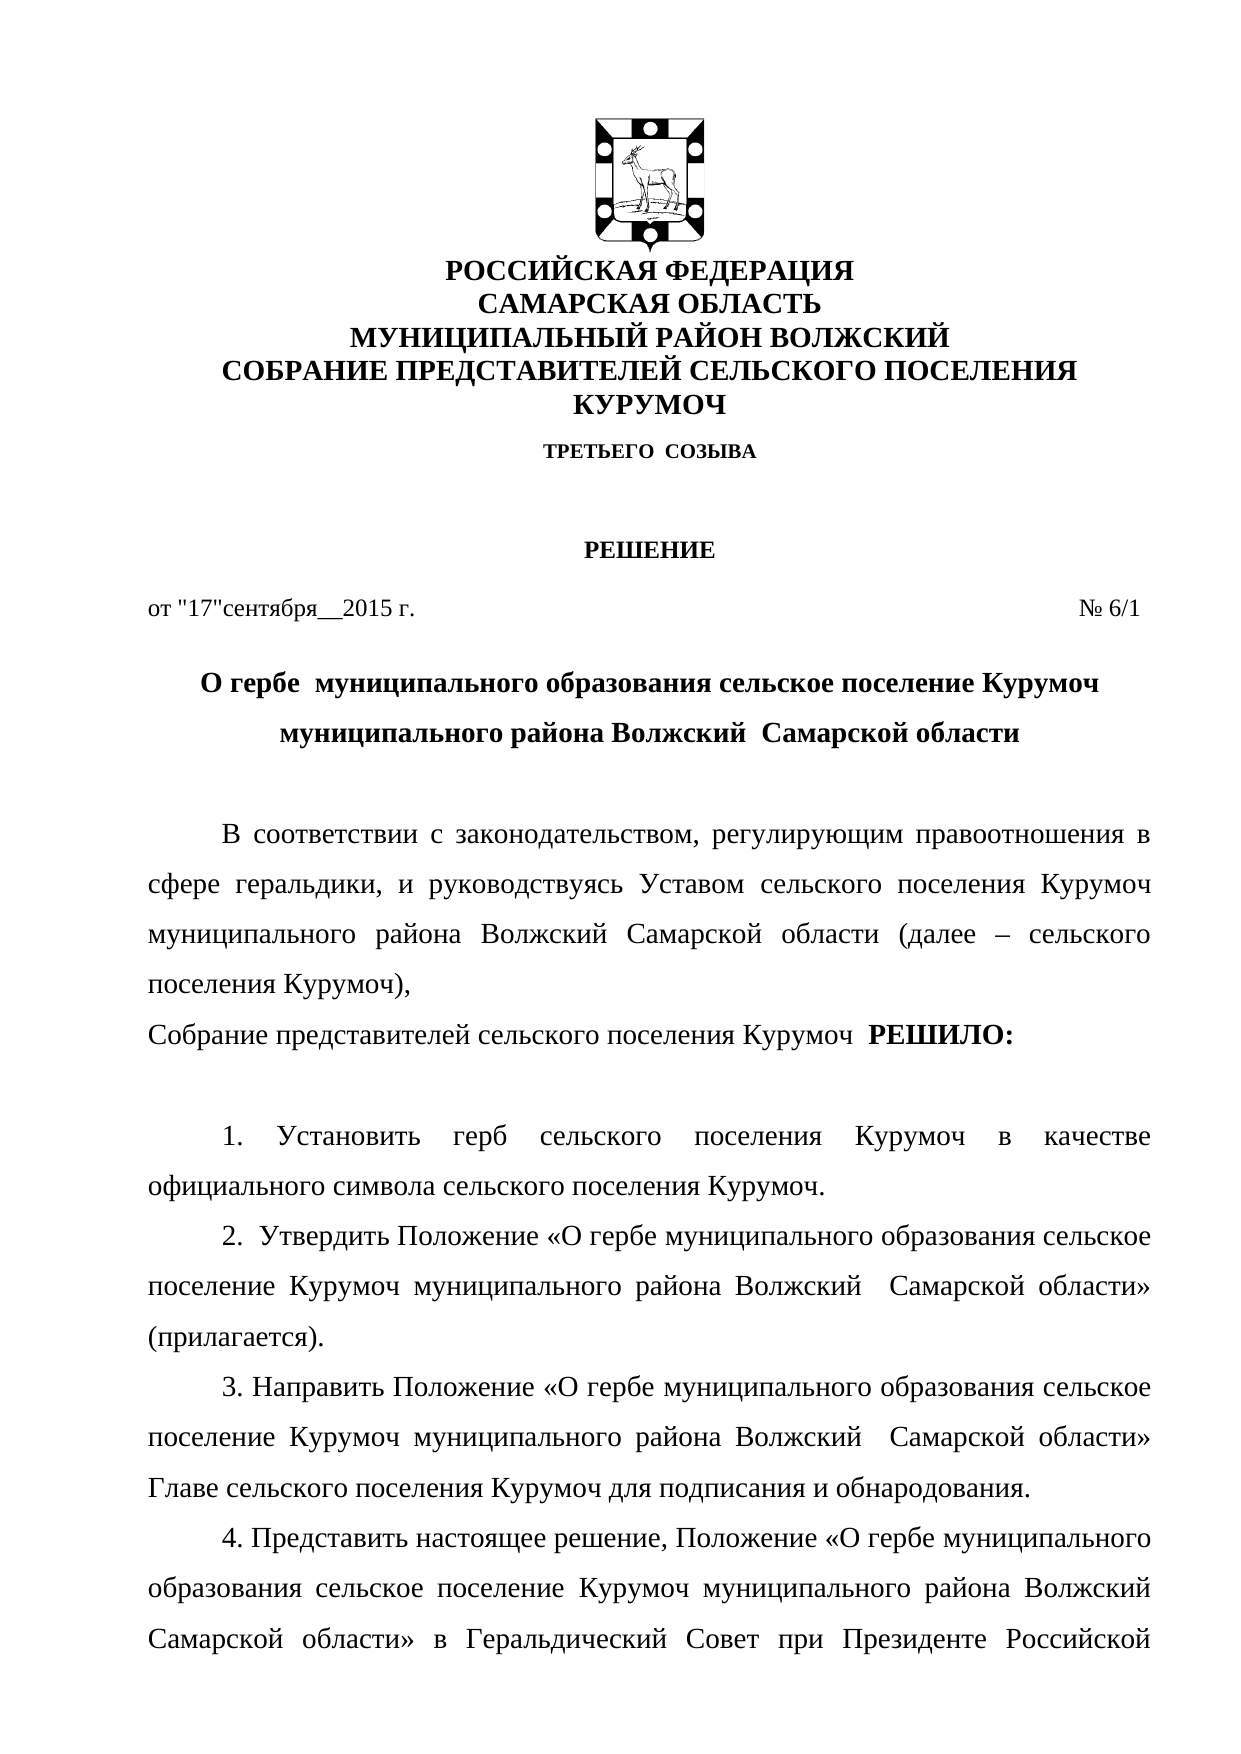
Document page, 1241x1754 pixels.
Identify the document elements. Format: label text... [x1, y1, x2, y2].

picture [595, 118, 705, 253]
table_header от "17"сентября__2015 г. [136, 593, 649, 622]
text О гербе муниципального образования сельское поселение Курумоч муниципального района Волжский Самарской области [148, 665, 1152, 749]
text ТРЕТЬЕГО созыва [148, 439, 1152, 463]
text 2. Утвердить Положение «О гербе муниципального образования сельское поселение Курумоч муниципального района Волжский Самарской области» (прилагается). [148, 1218, 1152, 1352]
text В соответствии с законодательством, регулирующим правоотношения в сфере геральдики, и руководствуясь Уставом сельского поселения Курумоч муниципального района Волжский Самарской области (далее – сельского поселения Курумоч), [148, 816, 1152, 1000]
text 1. Установить герб сельского поселения Курумоч в качестве официального символа сельского поселения Курумоч. [148, 1118, 1152, 1201]
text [148, 1520, 1152, 1654]
text РЕШЕНИЕ [148, 535, 1152, 564]
text РОССИЙСКАЯ ФЕДЕРАЦИЯ САМАРСКАЯ ОБЛАСТЬ [148, 253, 1152, 320]
table_header № 6/1 [650, 593, 1152, 622]
text Собрание представителей сельского поселения Курумоч РЕШИЛО: [148, 1017, 1152, 1051]
text МУНИЦИПАЛЬНЫЙ РАЙОН Волжский [148, 320, 1152, 353]
text СОБРАНИЕ ПРЕДСТАВИТЕЛЕЙ СЕЛЬСКОГО ПОСЕЛЕНИЯ [148, 353, 1152, 387]
text КУРУМОЧ [148, 387, 1152, 420]
text 3. Направить Положение «О гербе муниципального образования сельское поселение Курумоч муниципального района Волжский Самарской области» Главе сельского поселения Курумоч для подписания и обнародования. [148, 1369, 1152, 1503]
